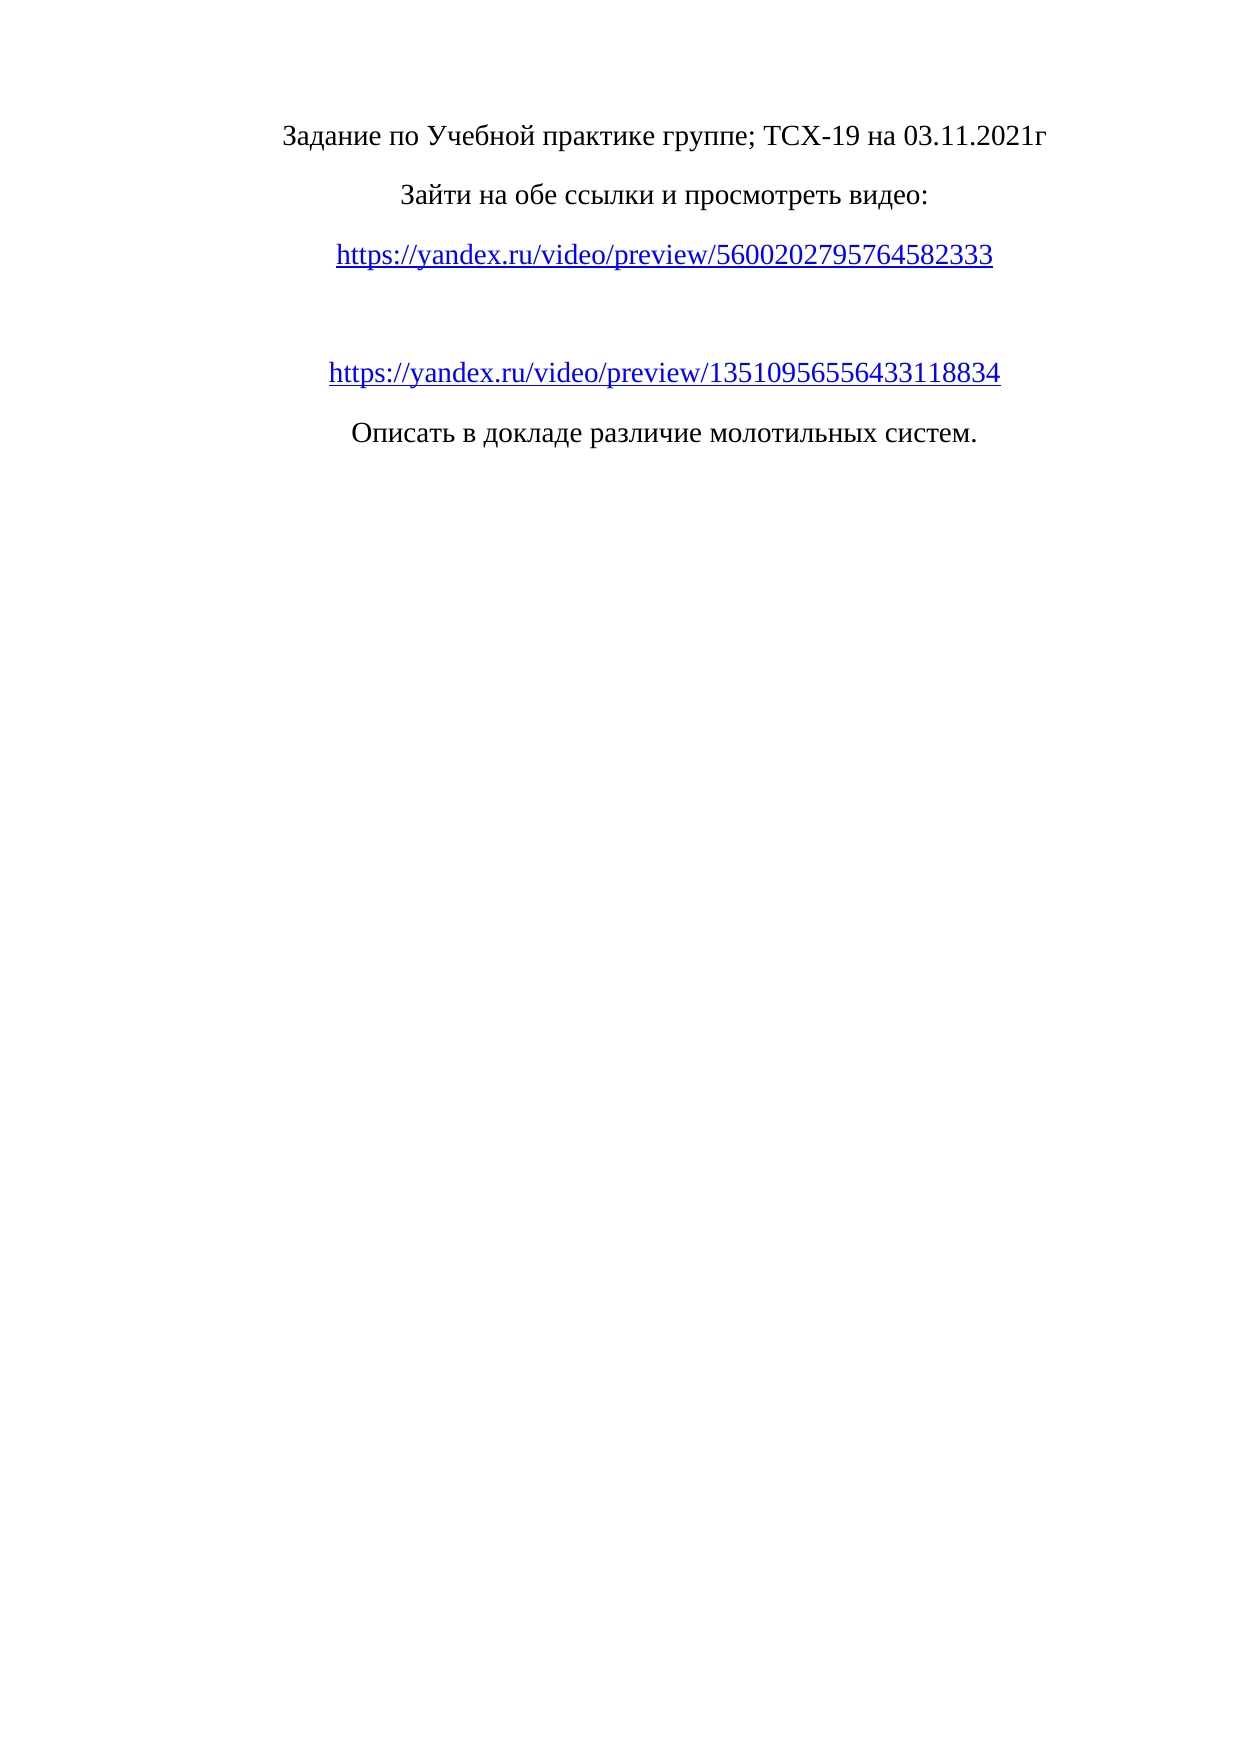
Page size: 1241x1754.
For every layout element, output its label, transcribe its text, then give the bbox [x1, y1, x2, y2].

text https://yandex.ru/video/preview/13510956556433118834 [177, 356, 1152, 389]
text https://yandex.ru/video/preview/5600202795764582333 [177, 237, 1152, 270]
text Зайти на обе ссылки и просмотреть видео: [177, 177, 1152, 211]
text Описать в докладе различие молотильных систем. [177, 415, 1152, 448]
text Задание по Учебной практике группе; ТСХ-19 на 03.11.2021г [177, 118, 1152, 152]
